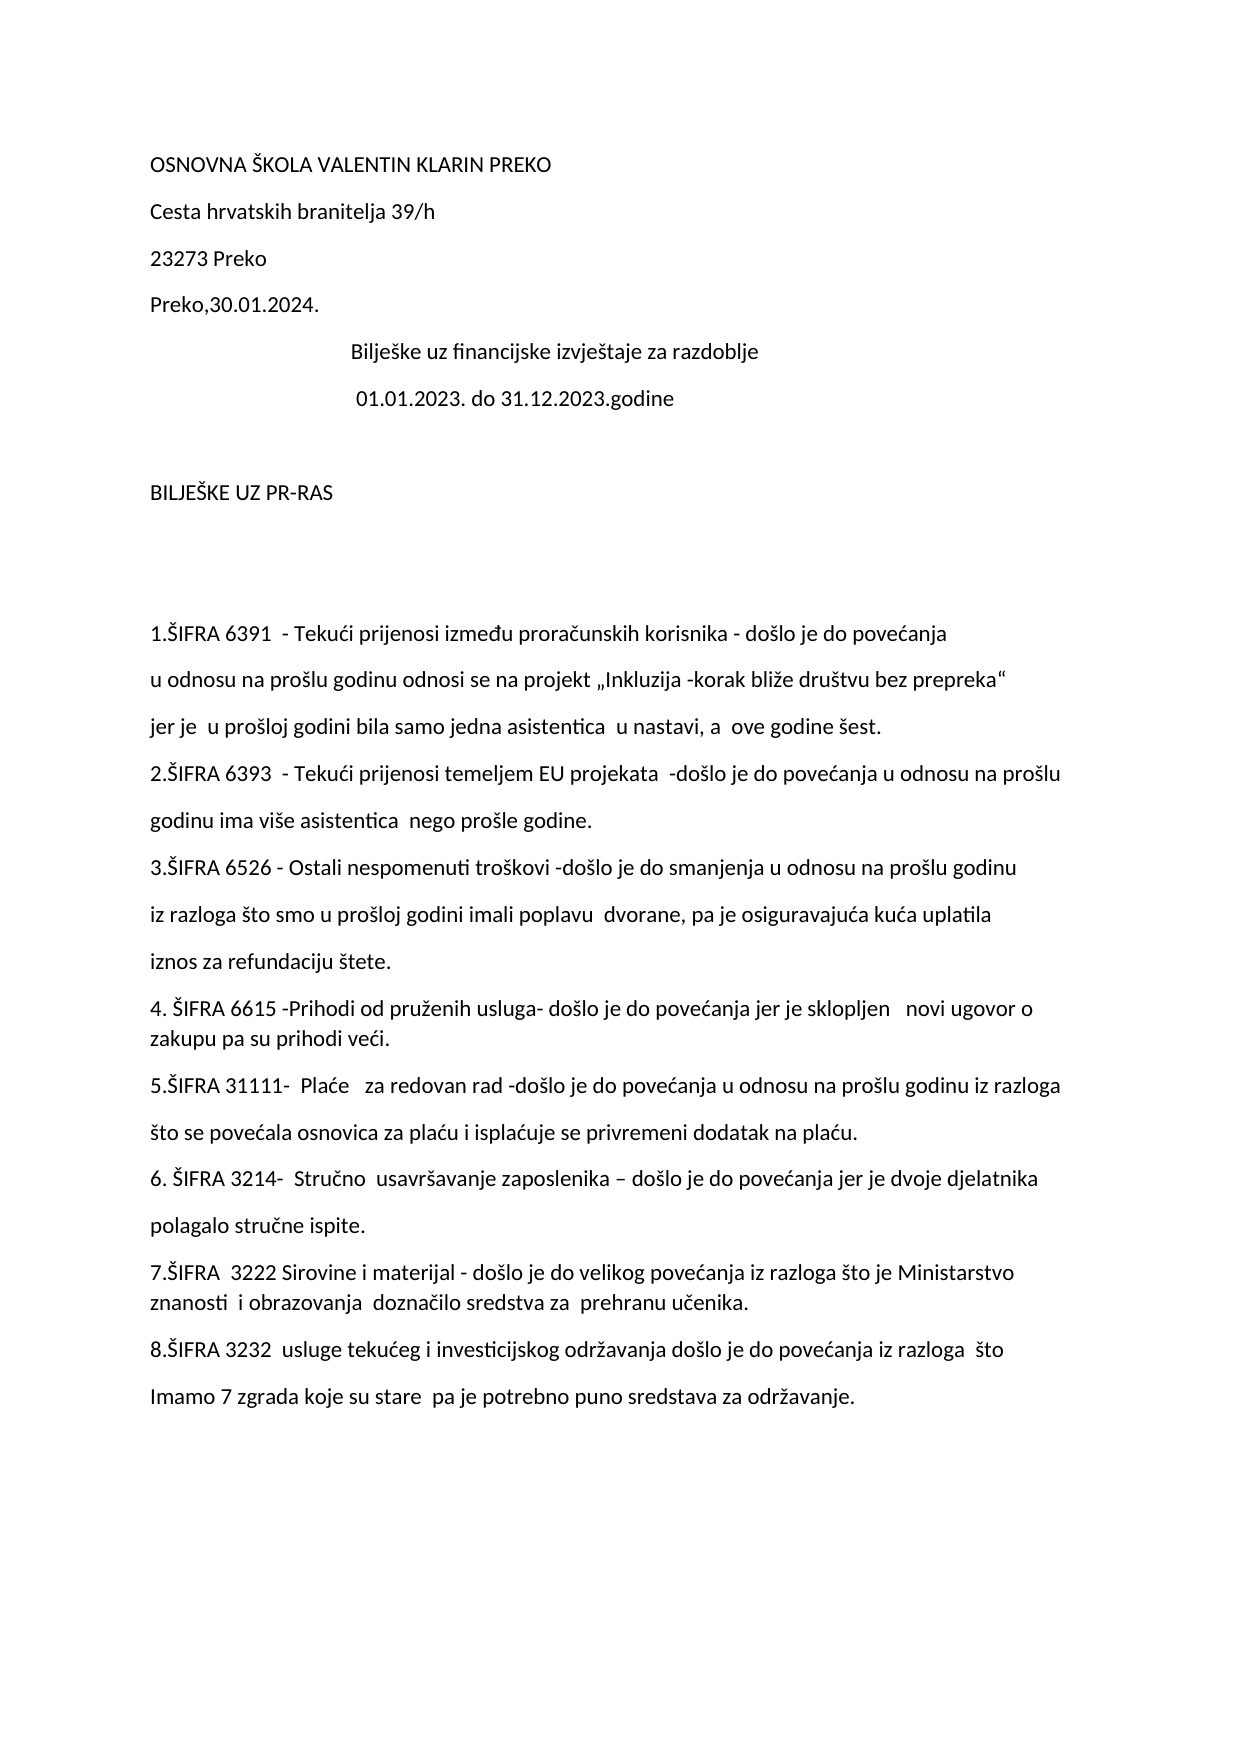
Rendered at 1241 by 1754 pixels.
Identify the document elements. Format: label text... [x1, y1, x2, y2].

text 2.ŠIFRA 6393 - Tekući prijenosi temeljem EU projekata -došlo je do povećanja u odnosu na prošlu [150, 759, 1090, 787]
text Cesta hrvatskih branitelja 39/h [150, 197, 1090, 225]
text 7.ŠIFRA 3222 Sirovine i materijal - došlo je do velikog povećanja iz razloga što je Ministarstvo znanosti i obrazovanja doznačilo sredstva za prehranu učenika. [150, 1258, 1090, 1317]
text Preko,30.01.2024. [150, 291, 1090, 319]
text iz razloga što smo u prošloj godini imali poplavu dvorane, pa je osiguravajuća kuća uplatila [150, 900, 1090, 928]
text OSNOVNA ŠKOLA VALENTIN KLARIN PREKO [150, 150, 1090, 178]
text 5.ŠIFRA 31111- Plaće za redovan rad -došlo je do povećanja u odnosu na prošlu godinu iz razloga [150, 1071, 1090, 1099]
text Bilješke uz financijske izvještaje za razdoblje [150, 337, 1090, 366]
text u odnosu na prošlu godinu odnosi se na projekt „Inkluzija -korak bliže društvu bez prepreka“ [150, 666, 1090, 694]
text 1.ŠIFRA 6391 - Tekući prijenosi između proračunskih korisnika - došlo je do povećanja [150, 619, 1090, 647]
text BILJEŠKE UZ PR-RAS [150, 478, 1090, 506]
text iznos za refundaciju štete. [150, 947, 1090, 975]
text 6. ŠIFRA 3214- Stručno usavršavanje zaposlenika – došlo je do povećanja jer je dvoje djelatnika [150, 1164, 1090, 1193]
text 23273 Preko [150, 244, 1090, 272]
text jer je u prošloj godini bila samo jedna asistentica u nastavi, a ove godine šest. [150, 712, 1090, 741]
text 4. ŠIFRA 6615 -Prihodi od pruženih usluga- došlo je do povećanja jer je sklopljen novi ugovor o zakupu pa su prihodi veći. [150, 994, 1090, 1052]
text 8.ŠIFRA 3232 usluge tekućeg i investicijskog održavanja došlo je do povećanja iz razloga što [150, 1335, 1090, 1363]
text 01.01.2023. do 31.12.2023.godine [150, 384, 1090, 412]
text 3.ŠIFRA 6526 - Ostali nespomenuti troškovi -došlo je do smanjenja u odnosu na prošlu godinu [150, 853, 1090, 881]
text godinu ima više asistentica nego prošle godine. [150, 806, 1090, 834]
text Imamo 7 zgrada koje su stare pa je potrebno puno sredstava za održavanje. [150, 1382, 1090, 1410]
text polagalo stručne ispite. [150, 1211, 1090, 1239]
text što se povećala osnovica za plaću i isplaćuje se privremeni dodatak na plaću. [150, 1118, 1090, 1146]
